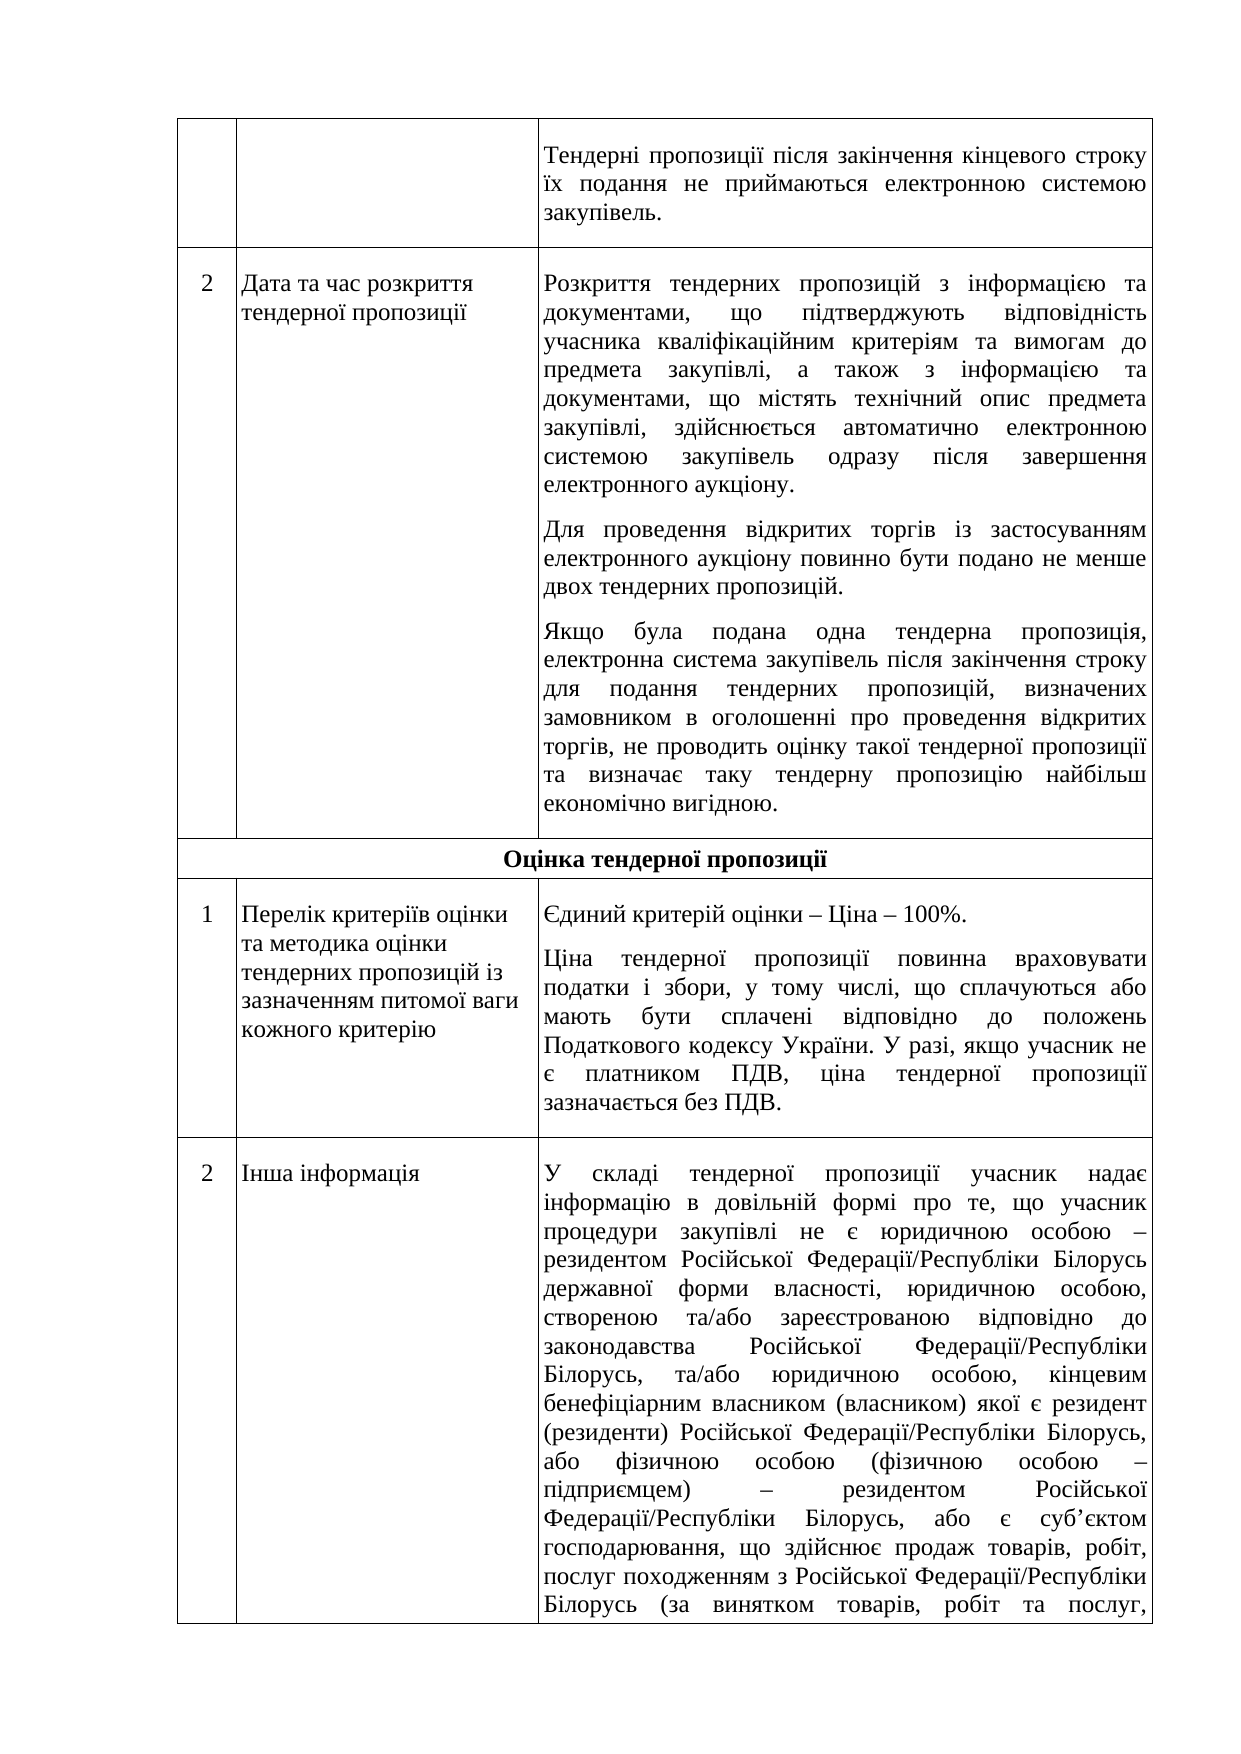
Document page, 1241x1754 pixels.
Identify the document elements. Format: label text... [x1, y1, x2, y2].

table_cell Інша інформація [237, 1138, 538, 1623]
table_cell Перелік критеріїв оцінки та методика оцінки тендерних пропозицій із зазначенням питомої ваги кожного критерію [237, 879, 538, 1137]
table_cell Єдиний критерій оцінки – Ціна – 100%. Ціна тендерної пропозиції повинна враховувати податки і збори, у тому числі, що сплачуються або мають бути сплачені відповідно до положень Податкового кодексу України. У разі, якщо учасник не є платником ПДВ, ціна тендерної пропозиції зазначається без ПДВ. [539, 879, 1152, 1137]
table_cell Дата та час розкриття тендерної пропозиції [237, 248, 538, 838]
table_cell Розкриття тендерних пропозицій з інформацією та документами, що підтверджують відповідність учасника кваліфікаційним критеріям та вимогам до предмета закупівлі, а також з інформацією та документами, що містять технічний опис предмета закупівлі, здійснюється автоматично електронною системою закупівель одразу після завершення електронного аукціону. Для проведення відкритих торгів із застосуванням електронного аукціону повинно бути подано не менше двох тендерних пропозицій. Якщо була подана одна тендерна пропозиція, електронна система закупівель після закінчення строку для подання тендерних пропозицій, визначених замовником в оголошенні про проведення відкритих торгів, не проводить оцінку такої тендерної пропозиції та визначає таку тендерну пропозицію найбільш економічно вигідною. [539, 248, 1152, 838]
table_cell Оцінка тендерної пропозиції [178, 839, 1152, 877]
table_cell 2 [178, 248, 236, 838]
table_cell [539, 1138, 1152, 1623]
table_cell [237, 119, 538, 247]
table_cell 2 [178, 1138, 236, 1623]
table_cell 1 [178, 879, 236, 1137]
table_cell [539, 119, 1152, 247]
table_cell 1 [178, 119, 236, 247]
